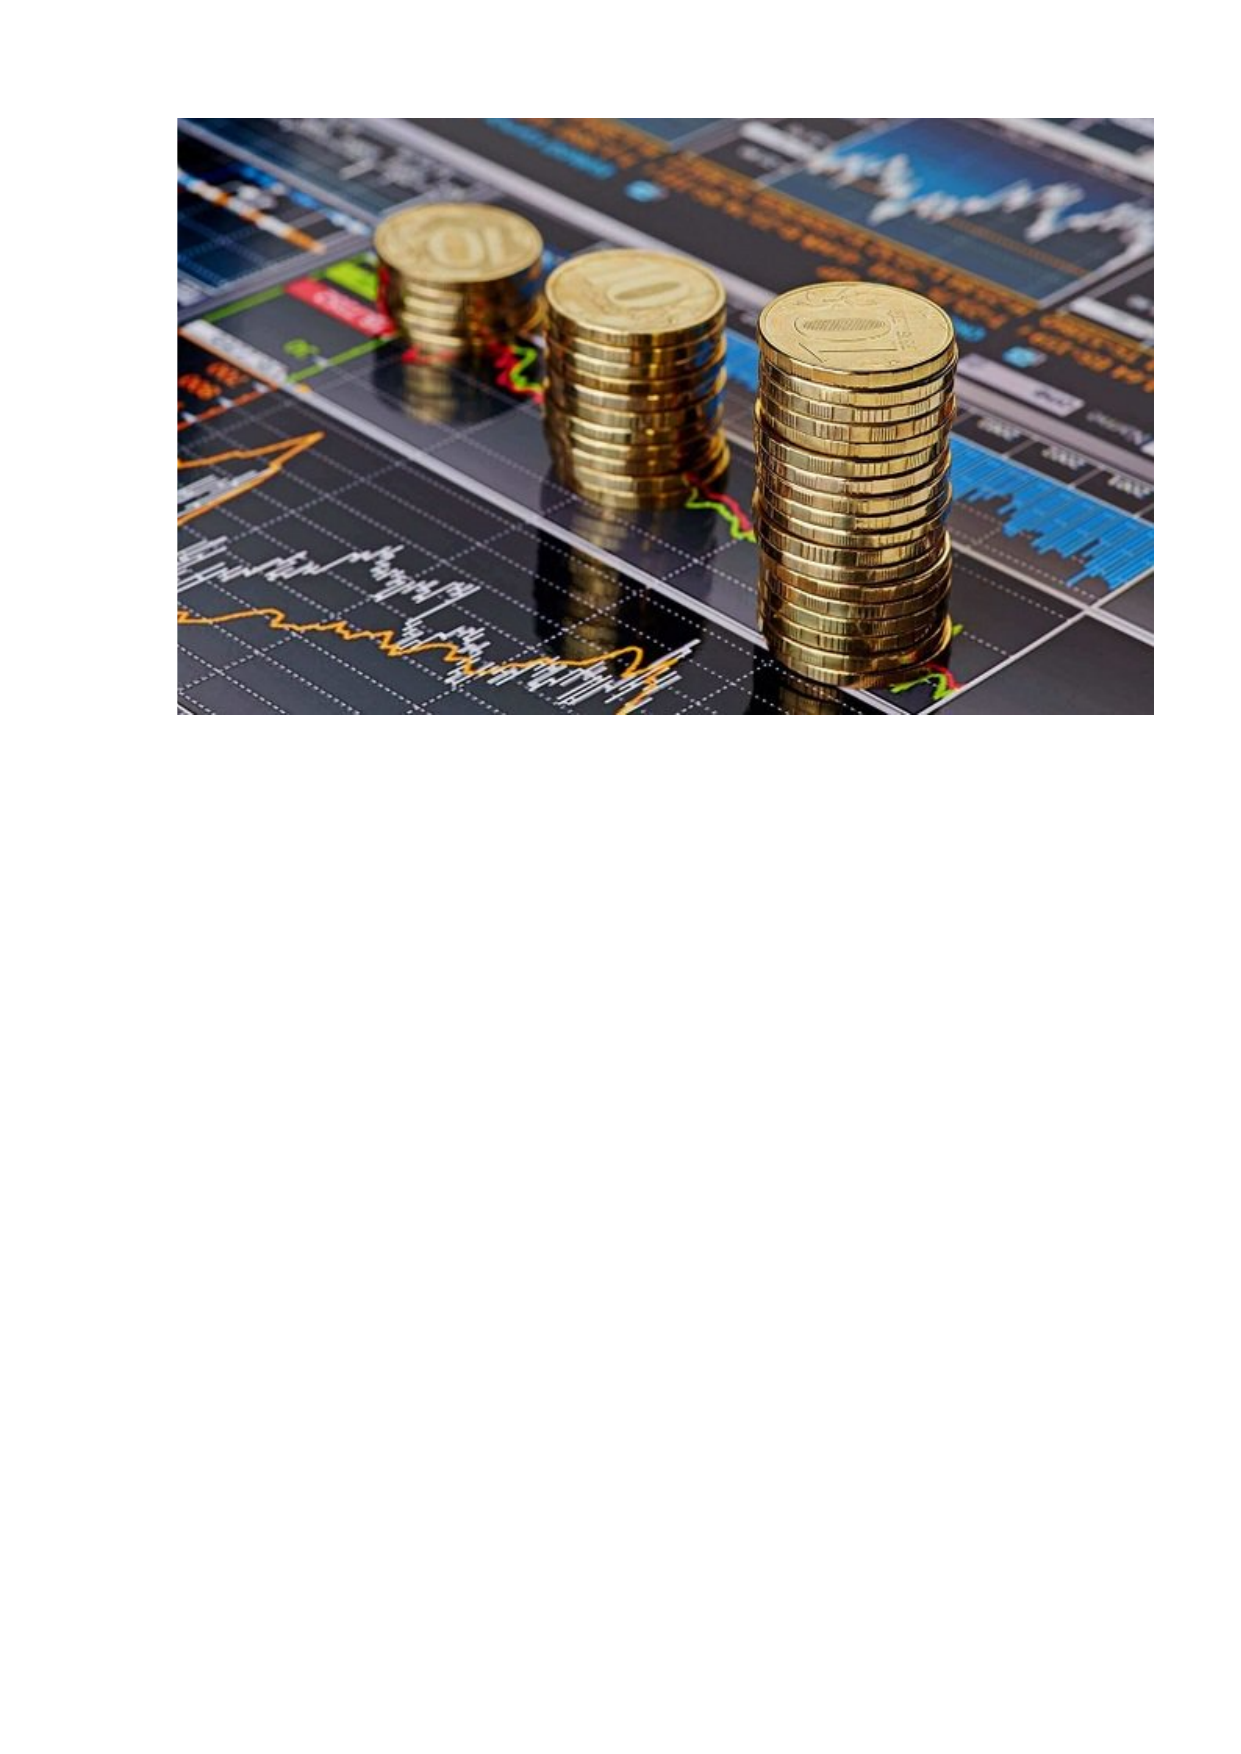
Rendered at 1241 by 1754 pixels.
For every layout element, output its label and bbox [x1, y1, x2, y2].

picture [177, 118, 1154, 715]
